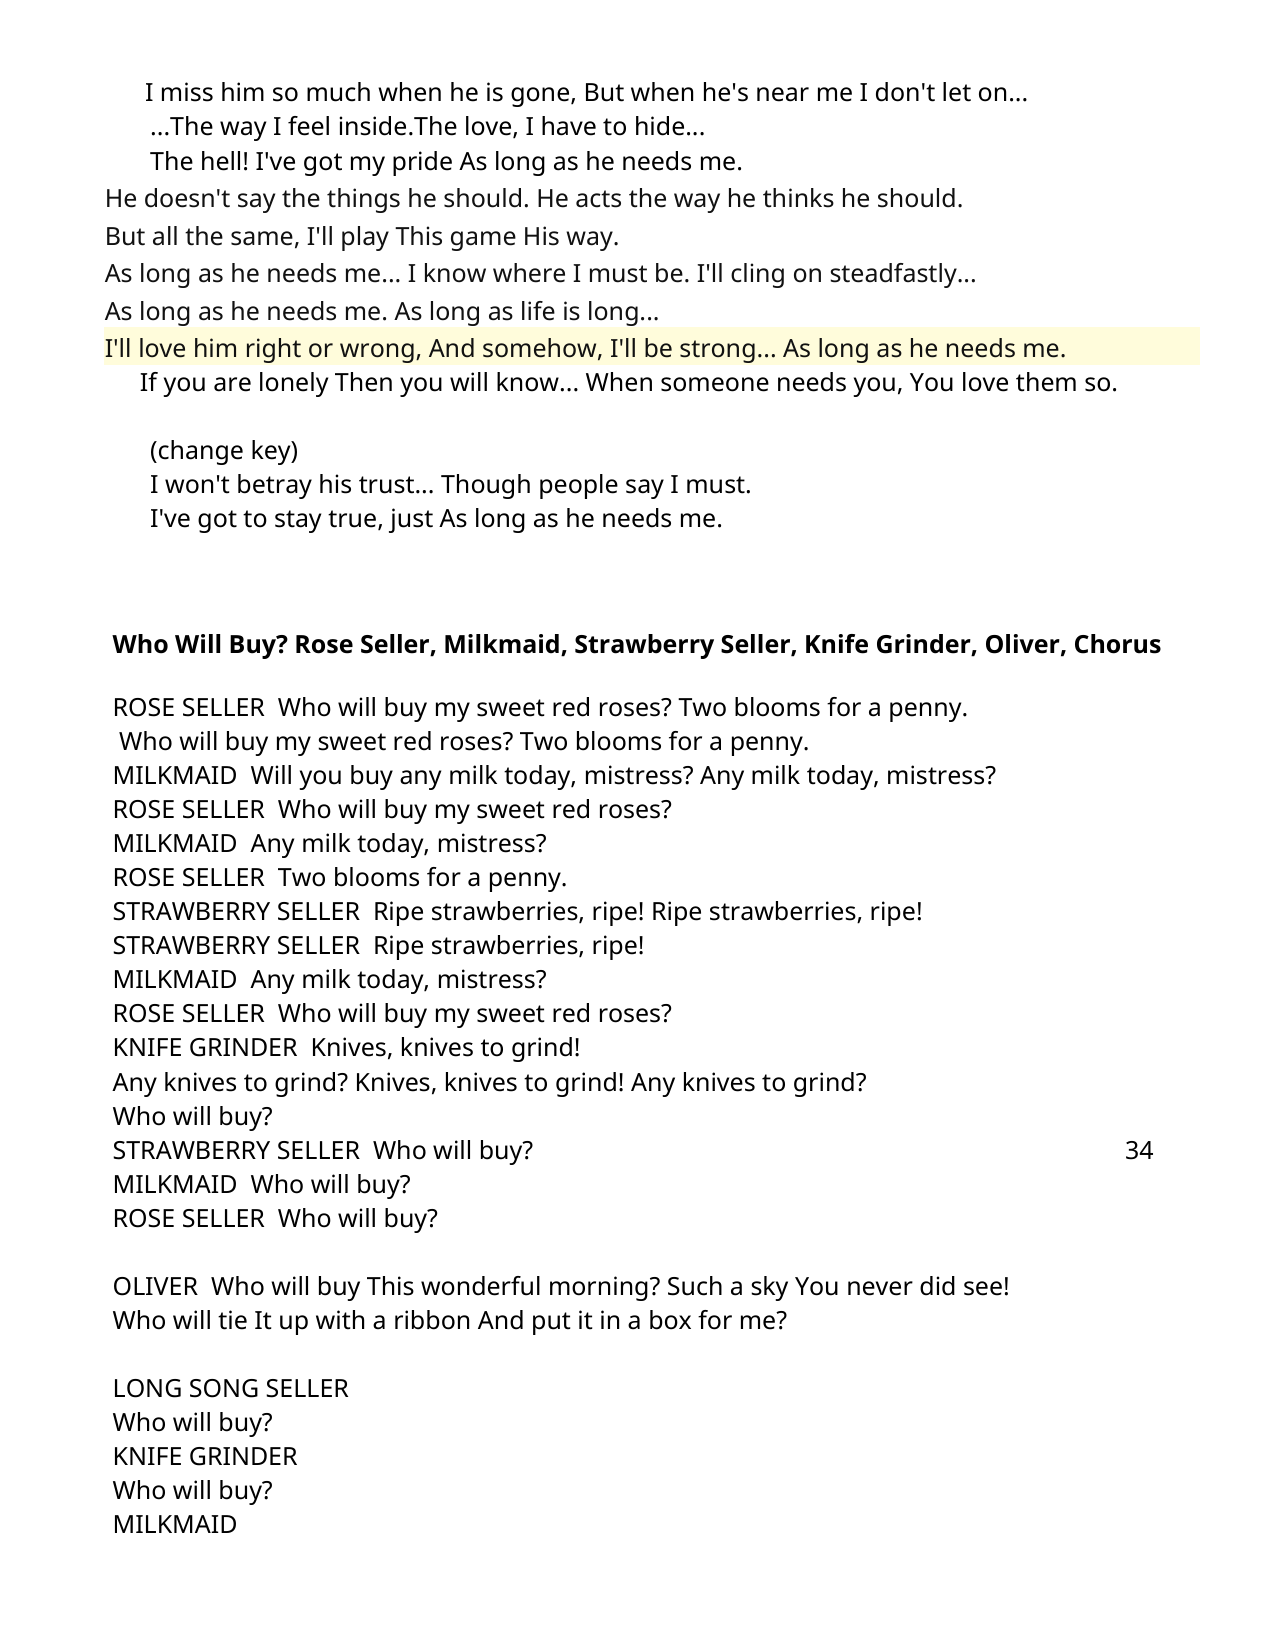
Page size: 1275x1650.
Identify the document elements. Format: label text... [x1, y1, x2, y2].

text Who will buy my sweet red roses? Two blooms for a penny. MILKMAID Will you buy any milk today, mistress? Any milk today, mistress? ROSE SELLER Who will buy my sweet red roses? MILKMAID Any milk today, mistress? ROSE SELLER Two blooms for a penny. STRAWBERRY SELLER Ripe strawberries, ripe! Ripe strawberries, ripe! STRAWBERRY SELLER Ripe strawberries, ripe! MILKMAID Any milk today, mistress? ROSE SELLER Who will buy my sweet red roses? KNIFE GRINDER Knives, knives to grind! Any knives to grind? Knives, knives to grind! Any knives to grind? Who will buy? STRAWBERRY SELLER Who will buy? 34 MILKMAID Who will buy? ROSE SELLER Who will buy? [112, 723, 1200, 1234]
text If you are lonely Then you will know... When someone needs you, You love them so. [75, 365, 1200, 399]
text I'll love him right or wrong, And somehow, I'll be strong... As long as he needs me. [104, 327, 1200, 365]
text He doesn't say the things he should. He acts the way he thinks he should. [104, 177, 1200, 215]
text Who Will Buy? Rose Seller, Milkmaid, Strawberry Seller, Knife Grinder, Oliver, Chorus [112, 626, 1200, 660]
text I miss him so much when he is gone, But when he's near me I don't let on... ...The way I feel inside.The love, I have to hide... The hell! I've got my pride As long as he needs me. [112, 75, 1200, 177]
text As long as he needs me. As long as life is long... [104, 290, 1200, 327]
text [112, 1234, 1200, 1541]
text (change key) I won't betray his trust... Though people say I must. I've got to stay true, just As long as he needs me. [112, 399, 1200, 535]
text But all the same, I'll play This game His way. As long as he needs me... I know where I must be. I'll cling on steadfastly... [104, 215, 1200, 290]
text ROSE SELLER Who will buy my sweet red roses? Two blooms for a penny. [112, 689, 1200, 723]
